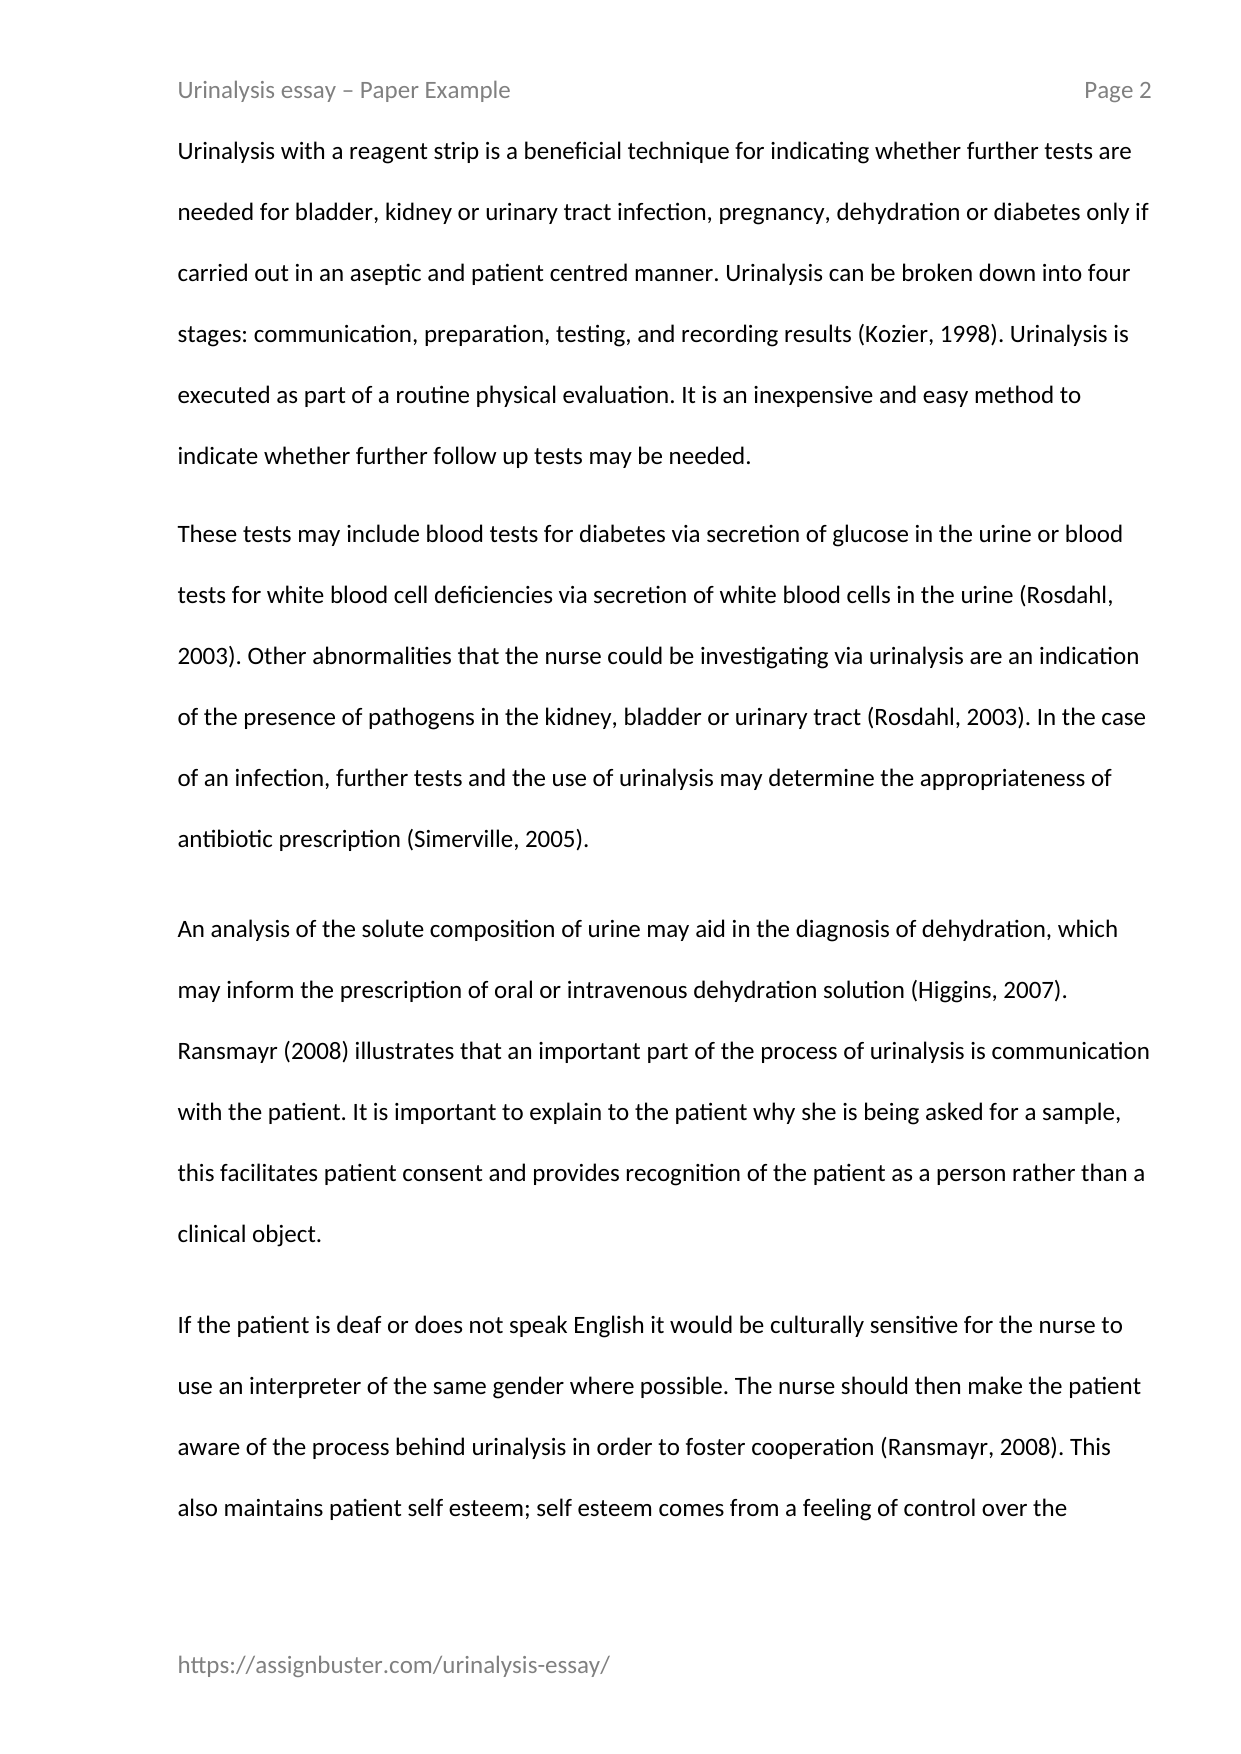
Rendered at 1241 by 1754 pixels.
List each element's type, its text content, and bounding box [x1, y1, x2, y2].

text An analysis of the solute composition of urine may aid in the diagnosis of dehydration, which may inform the prescription of oral or intravenous dehydration solution (Higgins, 2007). Ransmayr (2008) illustrates that an important part of the process of urinalysis is communication with the patient. It is important to explain to the patient why she is being asked for a sample, this facilitates patient consent and provides recognition of the patient as a person rather than a clinical object. [177, 913, 1152, 1249]
text These tests may include blood tests for diabetes via secretion of glucose in the urine or blood tests for white blood cell deficiencies via secretion of white blood cells in the urine (Rosdahl, 2003). Other abnormalities that the nurse could be investigating via urinalysis are an indication of the presence of pathogens in the kidney, bladder or urinary tract (Rosdahl, 2003). In the case of an infection, further tests and the use of urinalysis may determine the appropriateness of antibiotic prescription (Simerville, 2005). [177, 518, 1152, 853]
text Urinalysis with a reagent strip is a beneficial technique for indicating whether further tests are needed for bladder, kidney or urinary tract infection, pregnancy, dehydration or diabetes only if carried out in an aseptic and patient centred manner. Urinalysis can be broken down into four stages: communication, preparation, testing, and recording results (Kozier, 1998). Urinalysis is executed as part of a routine physical evaluation. It is an inexpensive and easy method to indicate whether further follow up tests may be needed. [177, 135, 1152, 471]
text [177, 1309, 1152, 1523]
